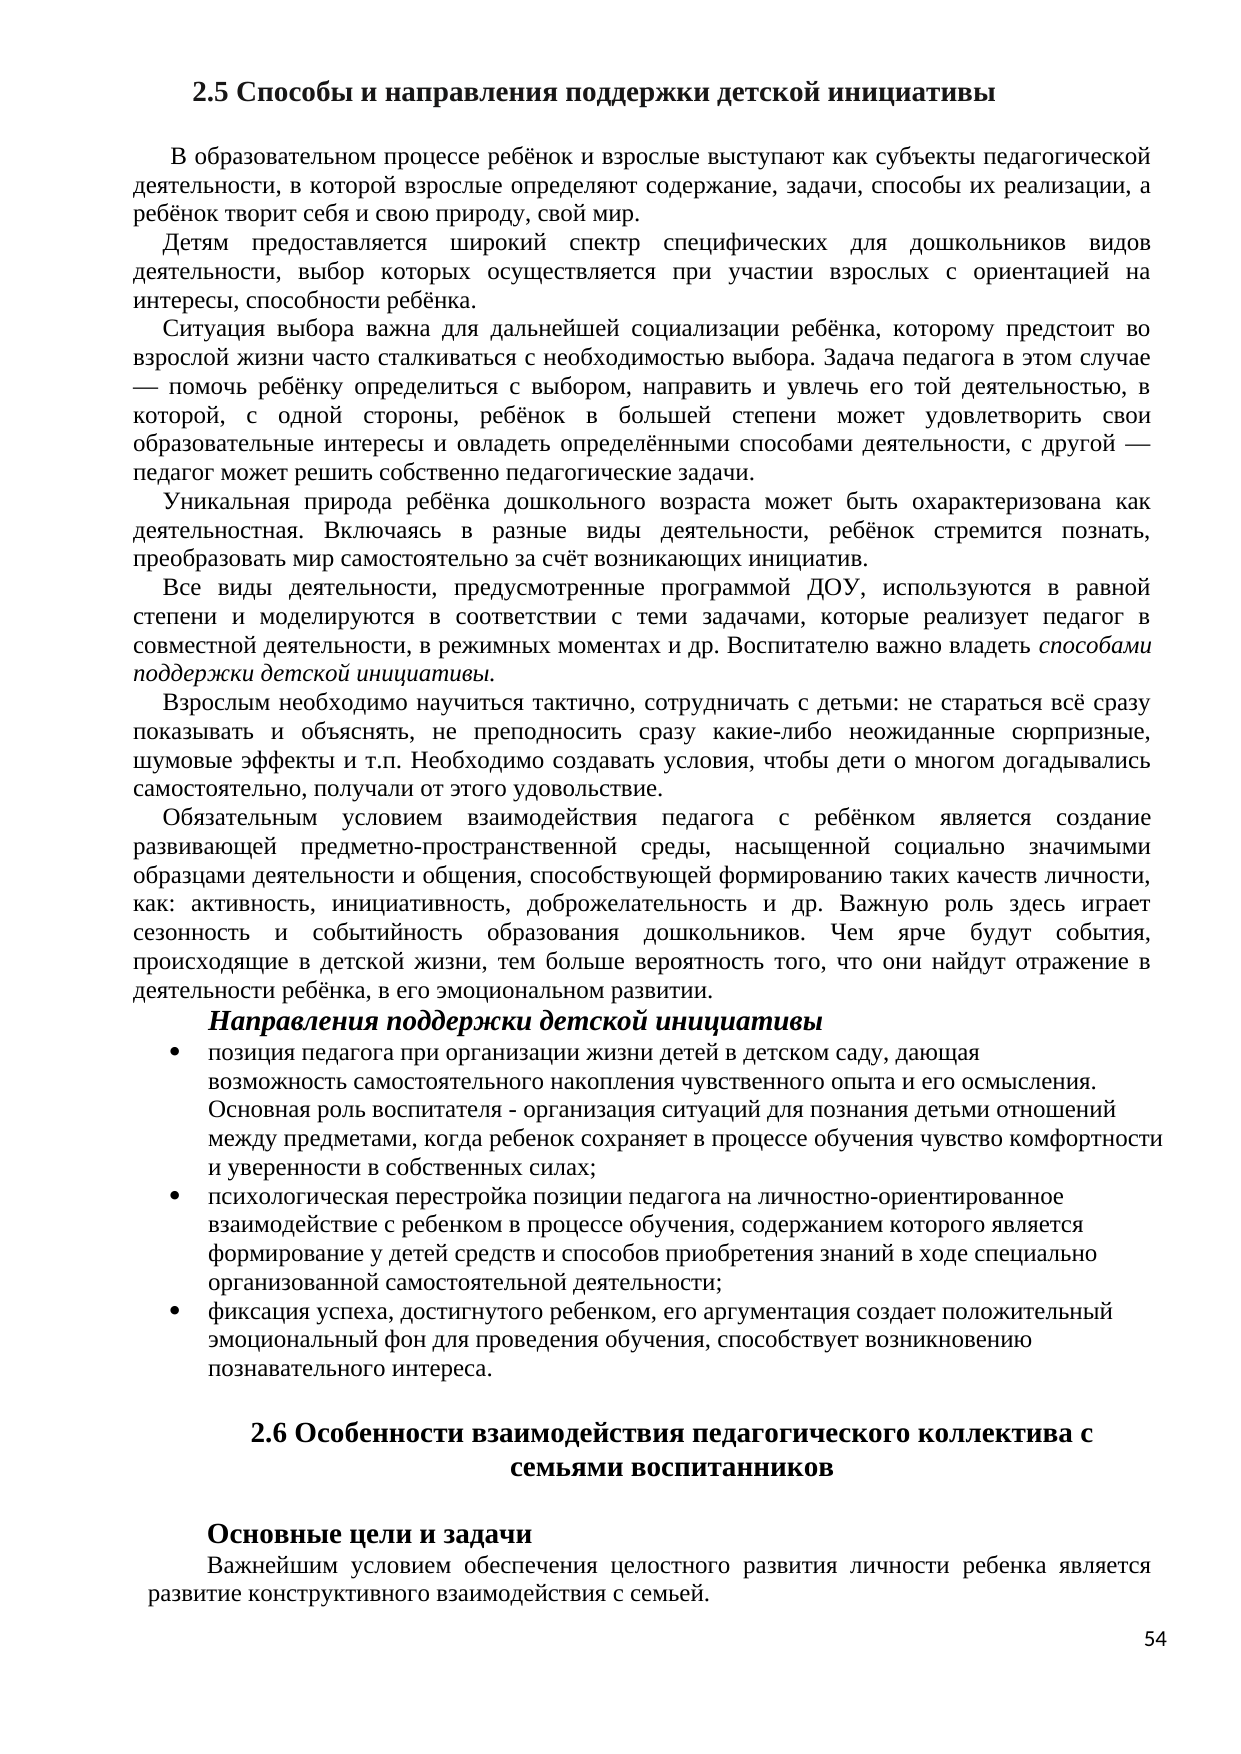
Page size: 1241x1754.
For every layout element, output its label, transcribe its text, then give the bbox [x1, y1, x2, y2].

list 2.5 Способы и направления поддержки детской инициативы [192, 74, 1152, 107]
list психологическая перестройка позиции педагога на личностно-ориентированное [170, 1181, 1167, 1209]
list формирование у детей средств и способов приобретения знаний в ходе специально организованной самостоятельной деятельности; [208, 1238, 1167, 1296]
text В образовательном процессе ребёнок и взрослые выступают как субъекты педагогической деятельности, в которой взрослые определяют содержание, задачи, способы их реализации, а ребёнок творит себя и свою природу, свой мир. [133, 141, 1152, 227]
list эмоциональный фон для проведения обучения, способствует возникновению [208, 1324, 1167, 1353]
list возможность самостоятельного накопления чувственного опыта и его осмысления. Основная роль воспитателя - организация ситуаций для познания детьми отношений между предметами, когда ребенок сохраняет в процессе обучения чувство комфортности и уверенности в собственных силах; [208, 1066, 1167, 1181]
list Направления поддержки детской инициативы [208, 1003, 1167, 1037]
list фиксация успеха, достигнутого ребенком, его аргументация создает положительный [170, 1296, 1167, 1324]
text Детям предоставляется широкий спектр специфических для дошкольников видов деятельности, выбор которых осуществляется при участии взрослых с ориентацией на интересы, способности ребёнка. [133, 227, 1152, 313]
text 2.6 Особенности взаимодействия педагогического коллектива с семьями воспитанников [192, 1416, 1152, 1483]
text Основные цели и задачи [148, 1516, 1152, 1550]
text Все виды деятельности, предусмотренные программой ДОУ, используются в равной степени и моделируются в соответствии с теми задачами, которые реализует педагог в совместной деятельности, в режимных моментах и др. Воспитателю важно владеть способами поддержки детской инициативы. [133, 572, 1152, 687]
text Обязательным условием взаимодействия педагога с ребёнком является создание развивающей предметно-пространственной среды, насыщенной социально значимыми образцами деятельности и общения, способствующей формированию таких качеств личности, как: активность, инициативность, доброжелательность и др. Важную роль здесь играет сезонность и событийность образования дошкольников. Чем ярче будут события, происходящие в детской жизни, тем больше вероятность того, что они найдут отражение в деятельности ребёнка, в его эмоциональном развитии. [133, 802, 1152, 1003]
text Взрослым необходимо научиться тактично, сотрудничать с детьми: не стараться всё сразу показывать и объяснять, не преподносить сразу какие-либо неожиданные сюрпризные, шумовые эффекты и т.п. Необходимо создавать условия, чтобы дети о многом догадывались самостоятельно, получали от этого удовольствие. [133, 687, 1152, 802]
list позиция педагога при организации жизни детей в детском саду, дающая [170, 1037, 1167, 1066]
text Важнейшим условием обеспечения целостного развития личности ребенка является развитие конструктивного взаимодействия с семьей. [148, 1550, 1152, 1607]
text Уникальная природа ребёнка дошкольного возраста может быть охарактеризована как деятельностная. Включаясь в разные виды деятельности, ребёнок стремится познать, преобразовать мир самостоятельно за счёт возникающих инициатив. [133, 486, 1152, 572]
text Ситуация выбора важна для дальнейшей социализации ребёнка, которому предстоит во взрослой жизни часто сталкиваться с необходимостью выбора. Задача педагога в этом случае — помочь ребёнку определиться с выбором, направить и увлечь его той деятельностью, в которой, с одной стороны, ребёнок в большей степени может удовлетворить свои образовательные интересы и овладеть определёнными способами деятельности, с другой — педагог может решить собственно педагогические задачи. [133, 313, 1152, 486]
list познавательного интереса. [208, 1353, 1167, 1382]
list взаимодействие с ребенком в процессе обучения, содержанием которого является [208, 1209, 1167, 1238]
